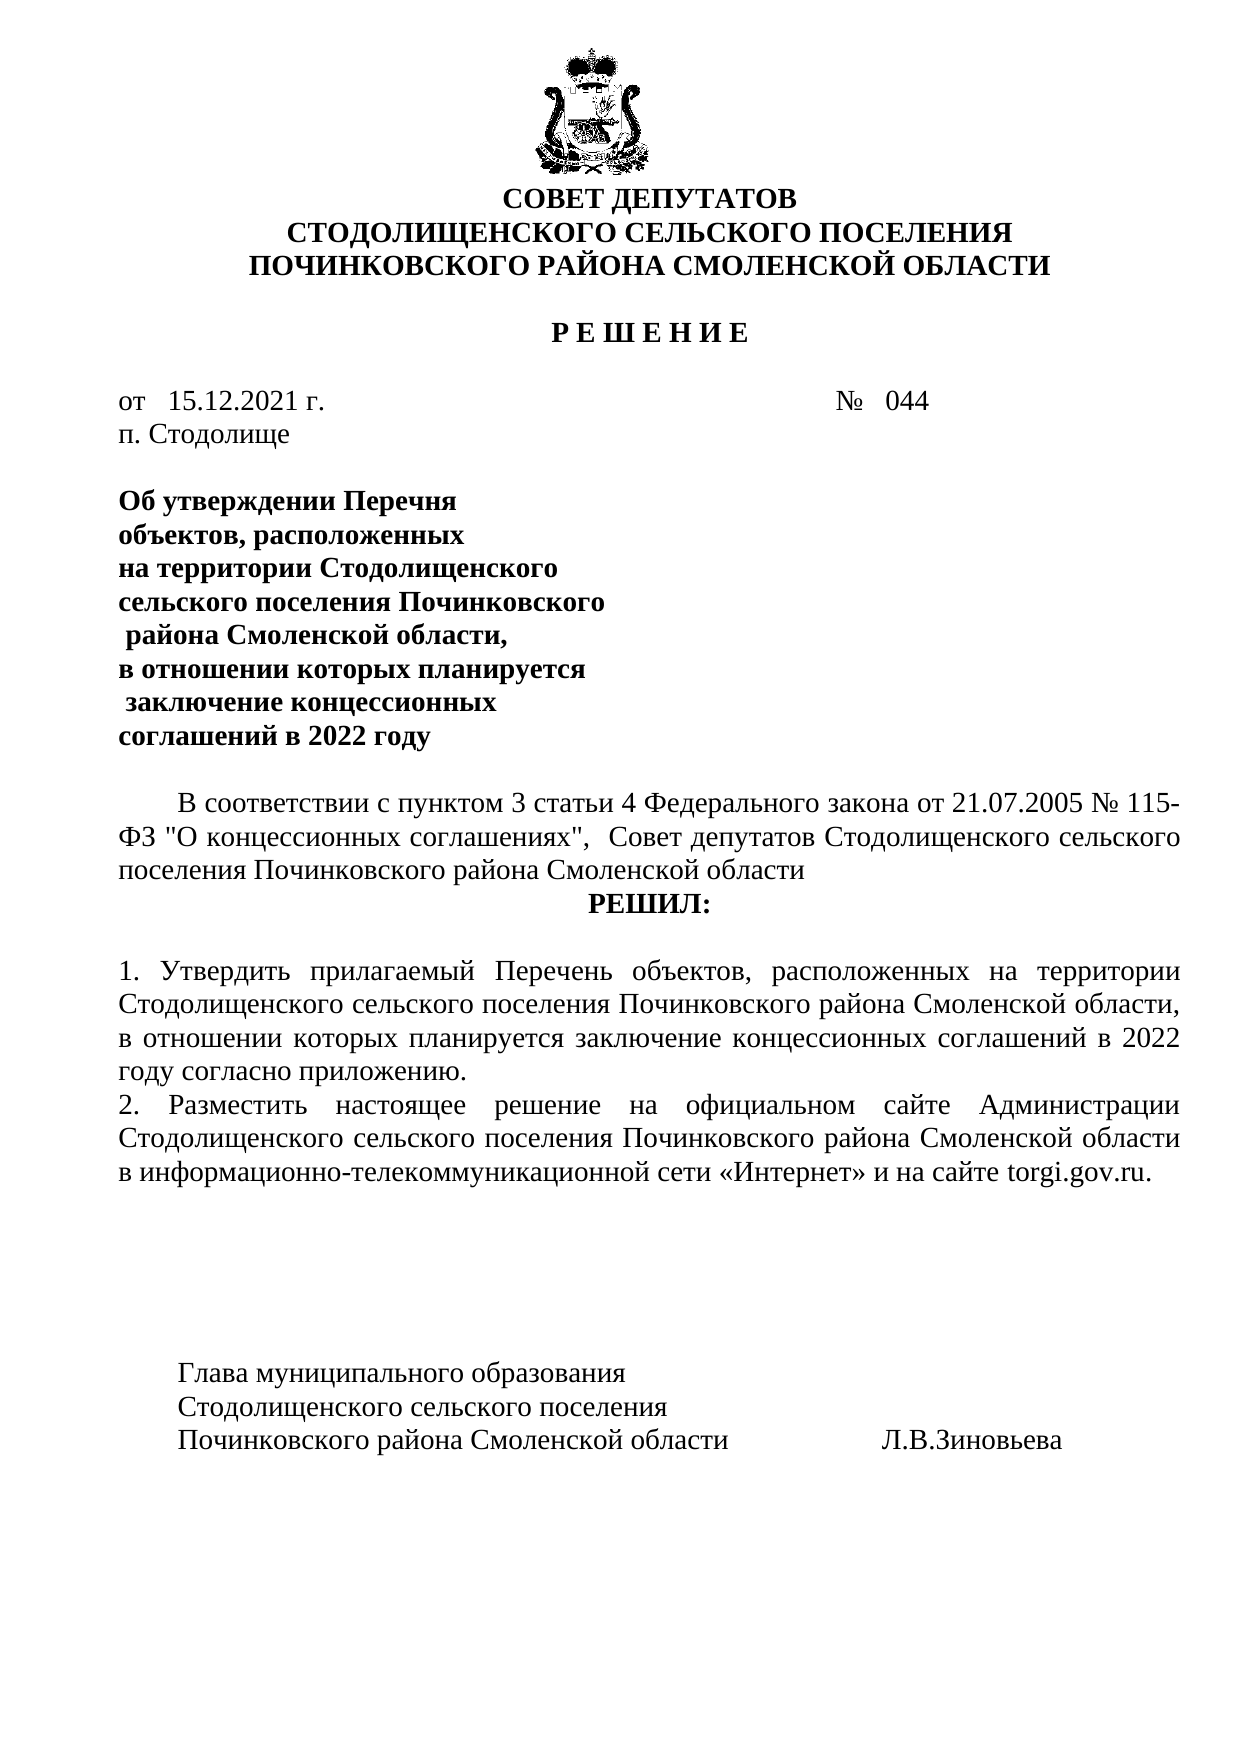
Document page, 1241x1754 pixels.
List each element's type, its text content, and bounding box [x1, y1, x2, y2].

text 1. Утвердить прилагаемый Перечень объектов, расположенных на территории Стодолищенского сельского поселения Починковского района Смоленской области, в отношении которых планируется заключение концессионных соглашений в 2022 году согласно приложению. [118, 953, 1181, 1087]
text Починковского района Смоленской области Л.В.Зиновьева [118, 1422, 1181, 1456]
text Стодолищенского сельского поселения [118, 1389, 1181, 1422]
text РЕШИЛ: [118, 886, 1181, 919]
text соглашений в 2022 году [118, 718, 1181, 752]
text ПОЧИНКОВСКОГО РАЙОНА СМОЛЕНСКОЙ ОБЛАСТИ [118, 248, 1181, 282]
text Р Е Ш Е Н И Е [118, 316, 1181, 349]
text п. Стодолище [118, 416, 1181, 450]
text заключение концессионных [118, 684, 1181, 718]
text СОВЕТ ДЕПУТАТОВ [118, 181, 1181, 215]
text объектов, расположенных [118, 517, 1181, 550]
text района Смоленской области, [118, 617, 1181, 651]
text 2. Разместить настоящее решение на официальном сайте Администрации Стодолищенского сельского поселения Починковского района Смоленской области в информационно-телекоммуникационной сети «Интернет» и на сайте torgi.gov.ru. [118, 1087, 1181, 1188]
text Глава муниципального образования [118, 1355, 1181, 1389]
text В соответствии с пунктом 3 статьи 4 Федерального закона от 21.07.2005 № 115-ФЗ "О концессионных соглашениях", Совет депутатов Стодолищенского сельского поселения Починковского района Смоленской области [118, 785, 1181, 886]
text СТОДОЛИЩЕНСКОГО СЕЛЬСКОГО ПОСЕЛЕНИЯ [118, 215, 1181, 248]
text Об утверждении Перечня [118, 483, 1181, 517]
text на территории Стодолищенского [118, 550, 1181, 584]
text в отношении которых планируется [118, 651, 1181, 684]
text сельского поселения Починковского [118, 584, 1181, 617]
text от 15.12.2021 г. № 044 [118, 383, 1181, 416]
picture [533, 44, 653, 182]
